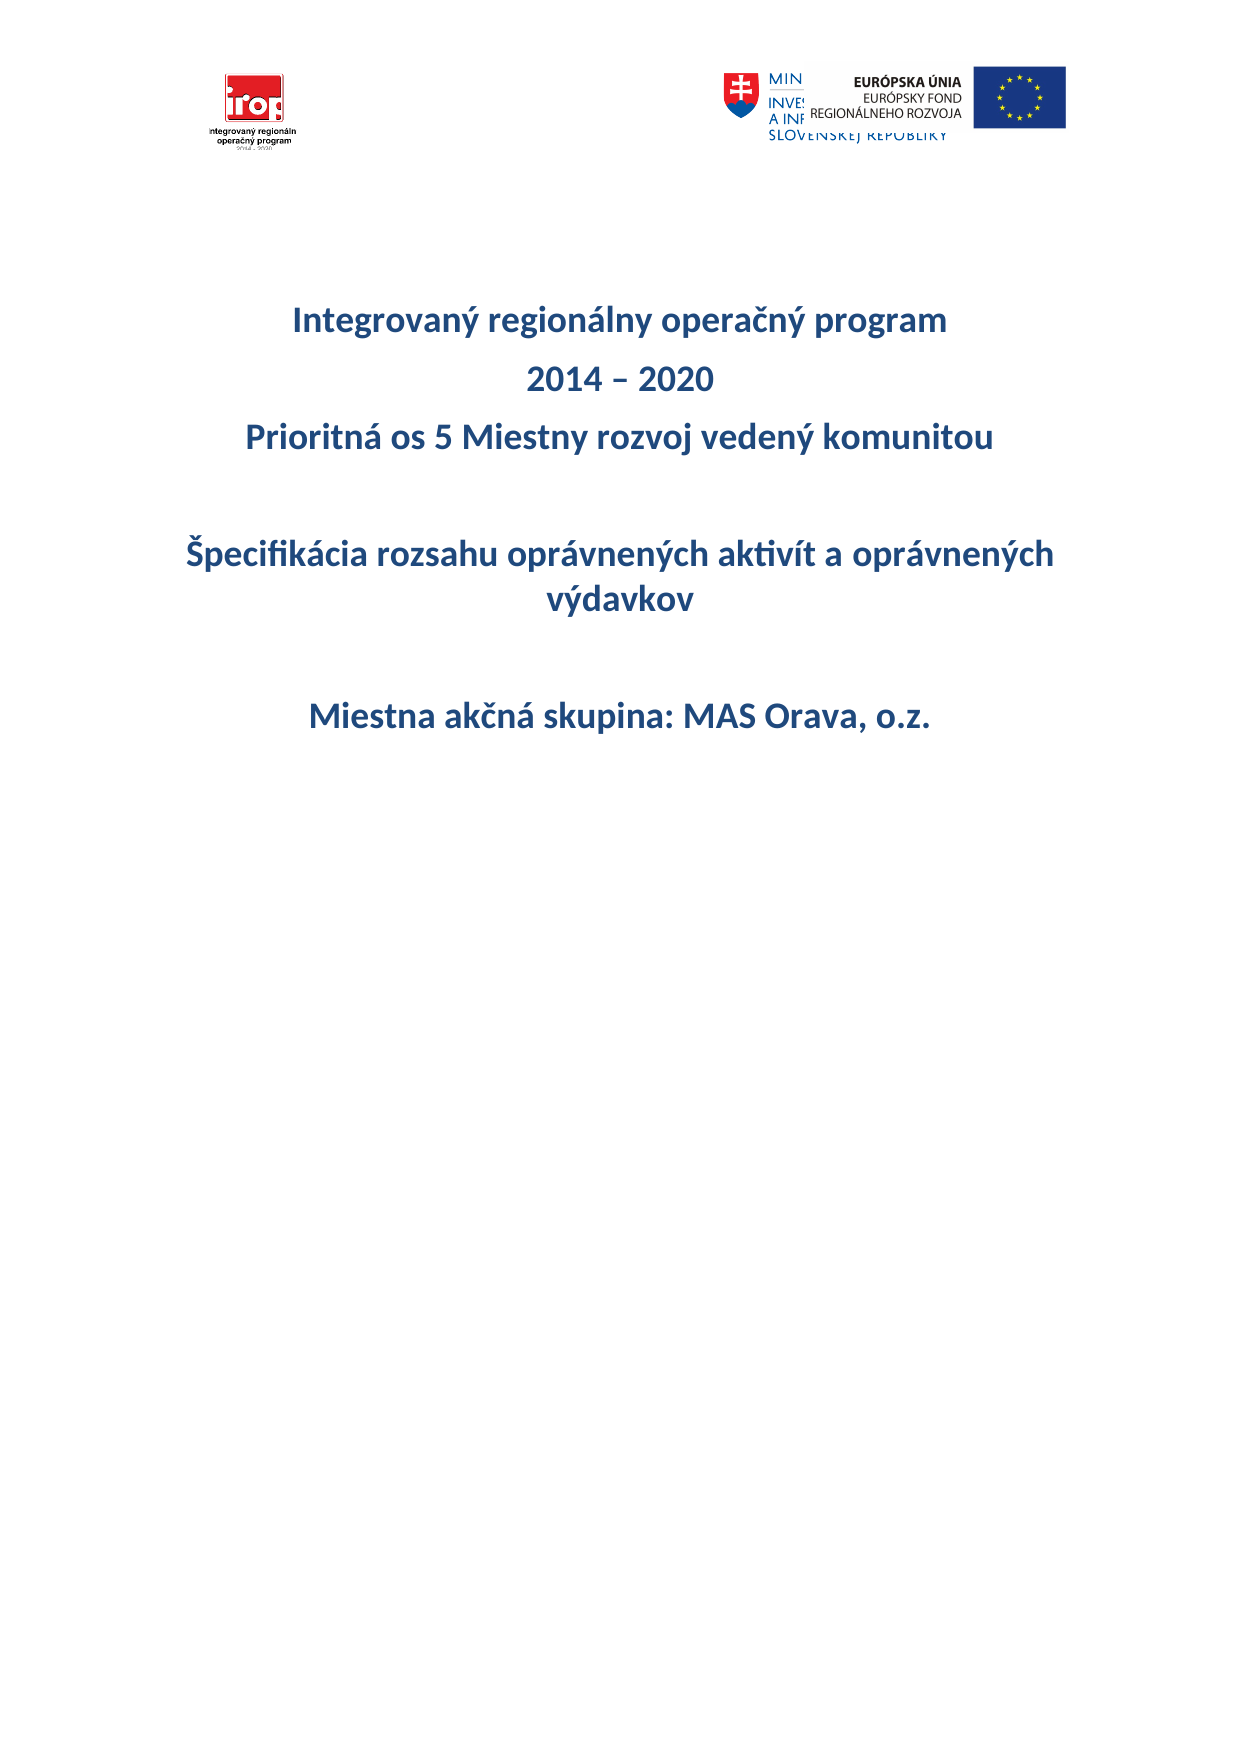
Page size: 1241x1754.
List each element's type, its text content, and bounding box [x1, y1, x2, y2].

text Prioritná os 5 Miestny rozvoj vedený komunitou [148, 413, 1093, 459]
text 2014 – 2020 [148, 354, 1093, 400]
picture [208, 73, 296, 149]
text Špecifikácia rozsahu oprávnených aktivít a oprávnených výdavkov [148, 529, 1093, 621]
text Miestna akčná skupina: MAS Orava, o.z. [148, 692, 1093, 738]
picture [723, 61, 1069, 144]
text Integrovaný regionálny operačný program [148, 296, 1093, 342]
